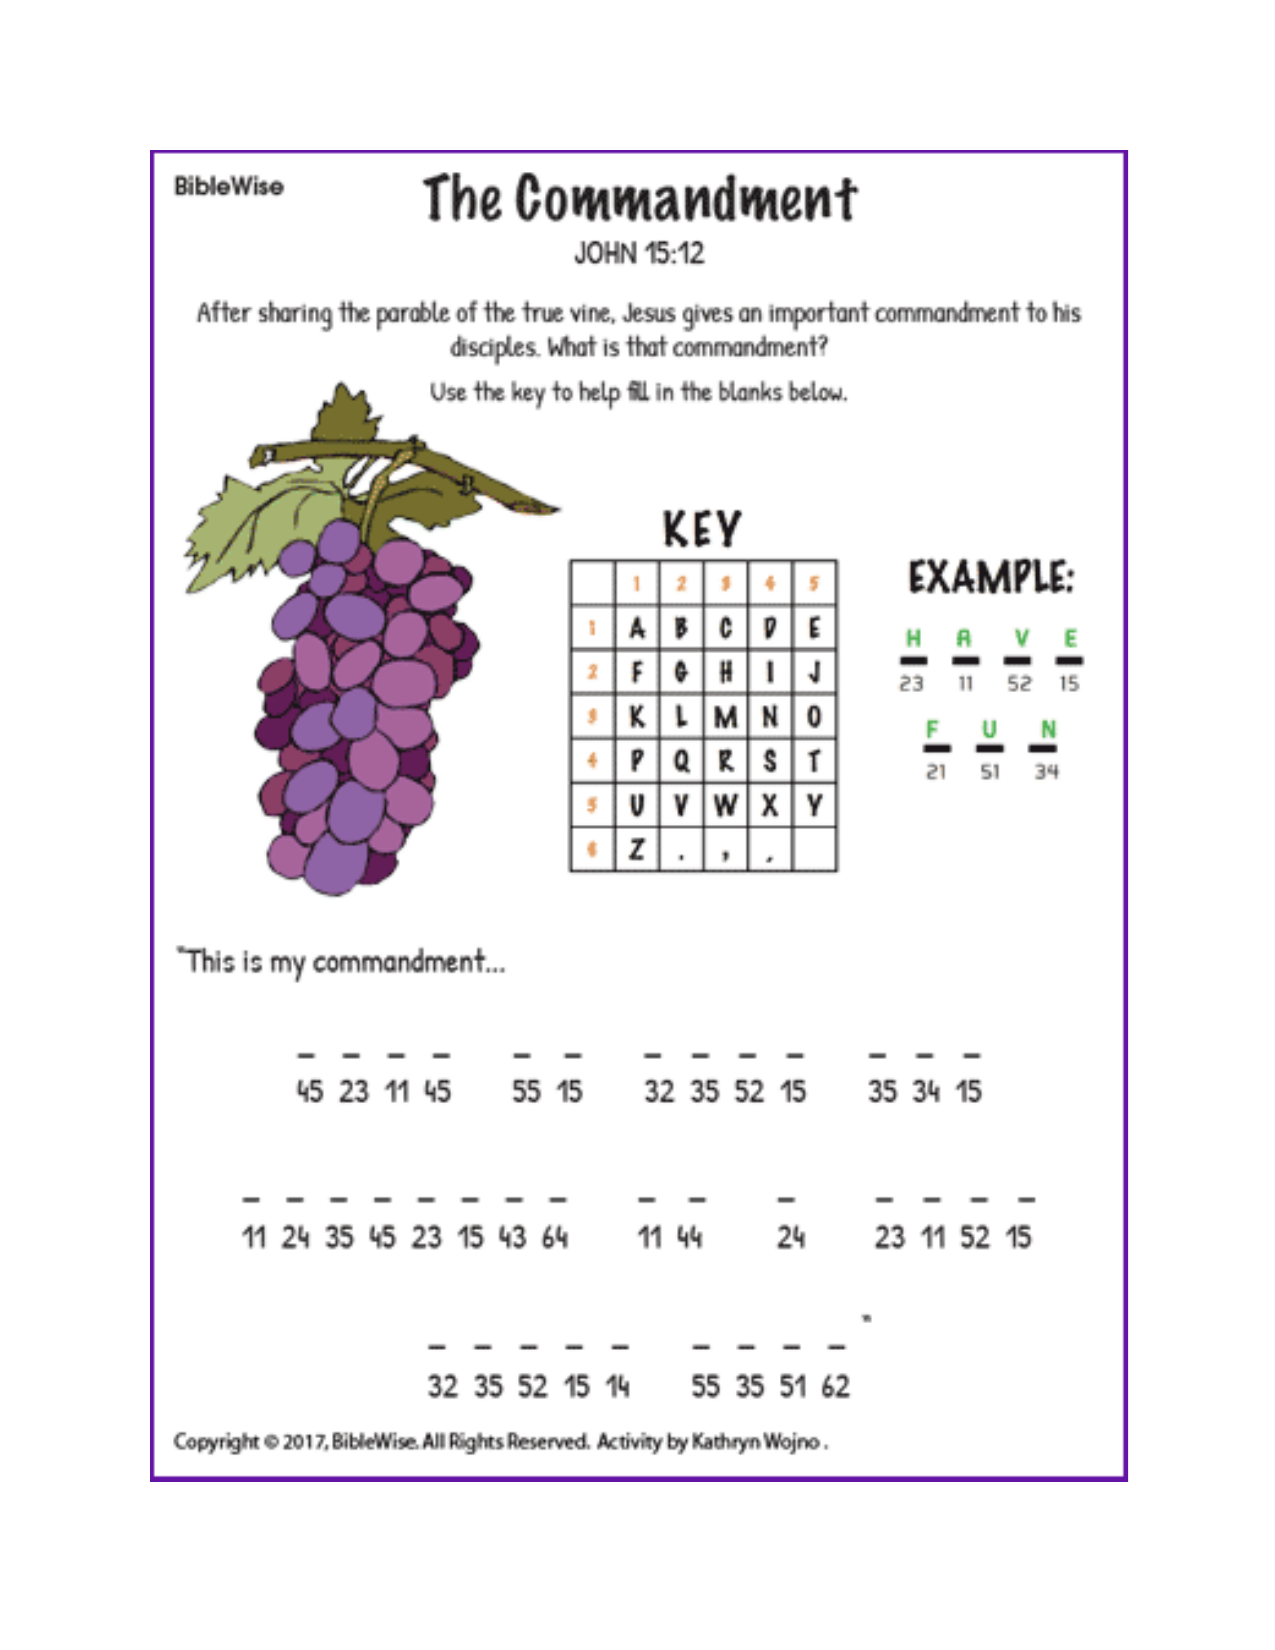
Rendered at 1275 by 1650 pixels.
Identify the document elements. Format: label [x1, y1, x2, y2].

picture [150, 150, 1129, 1482]
